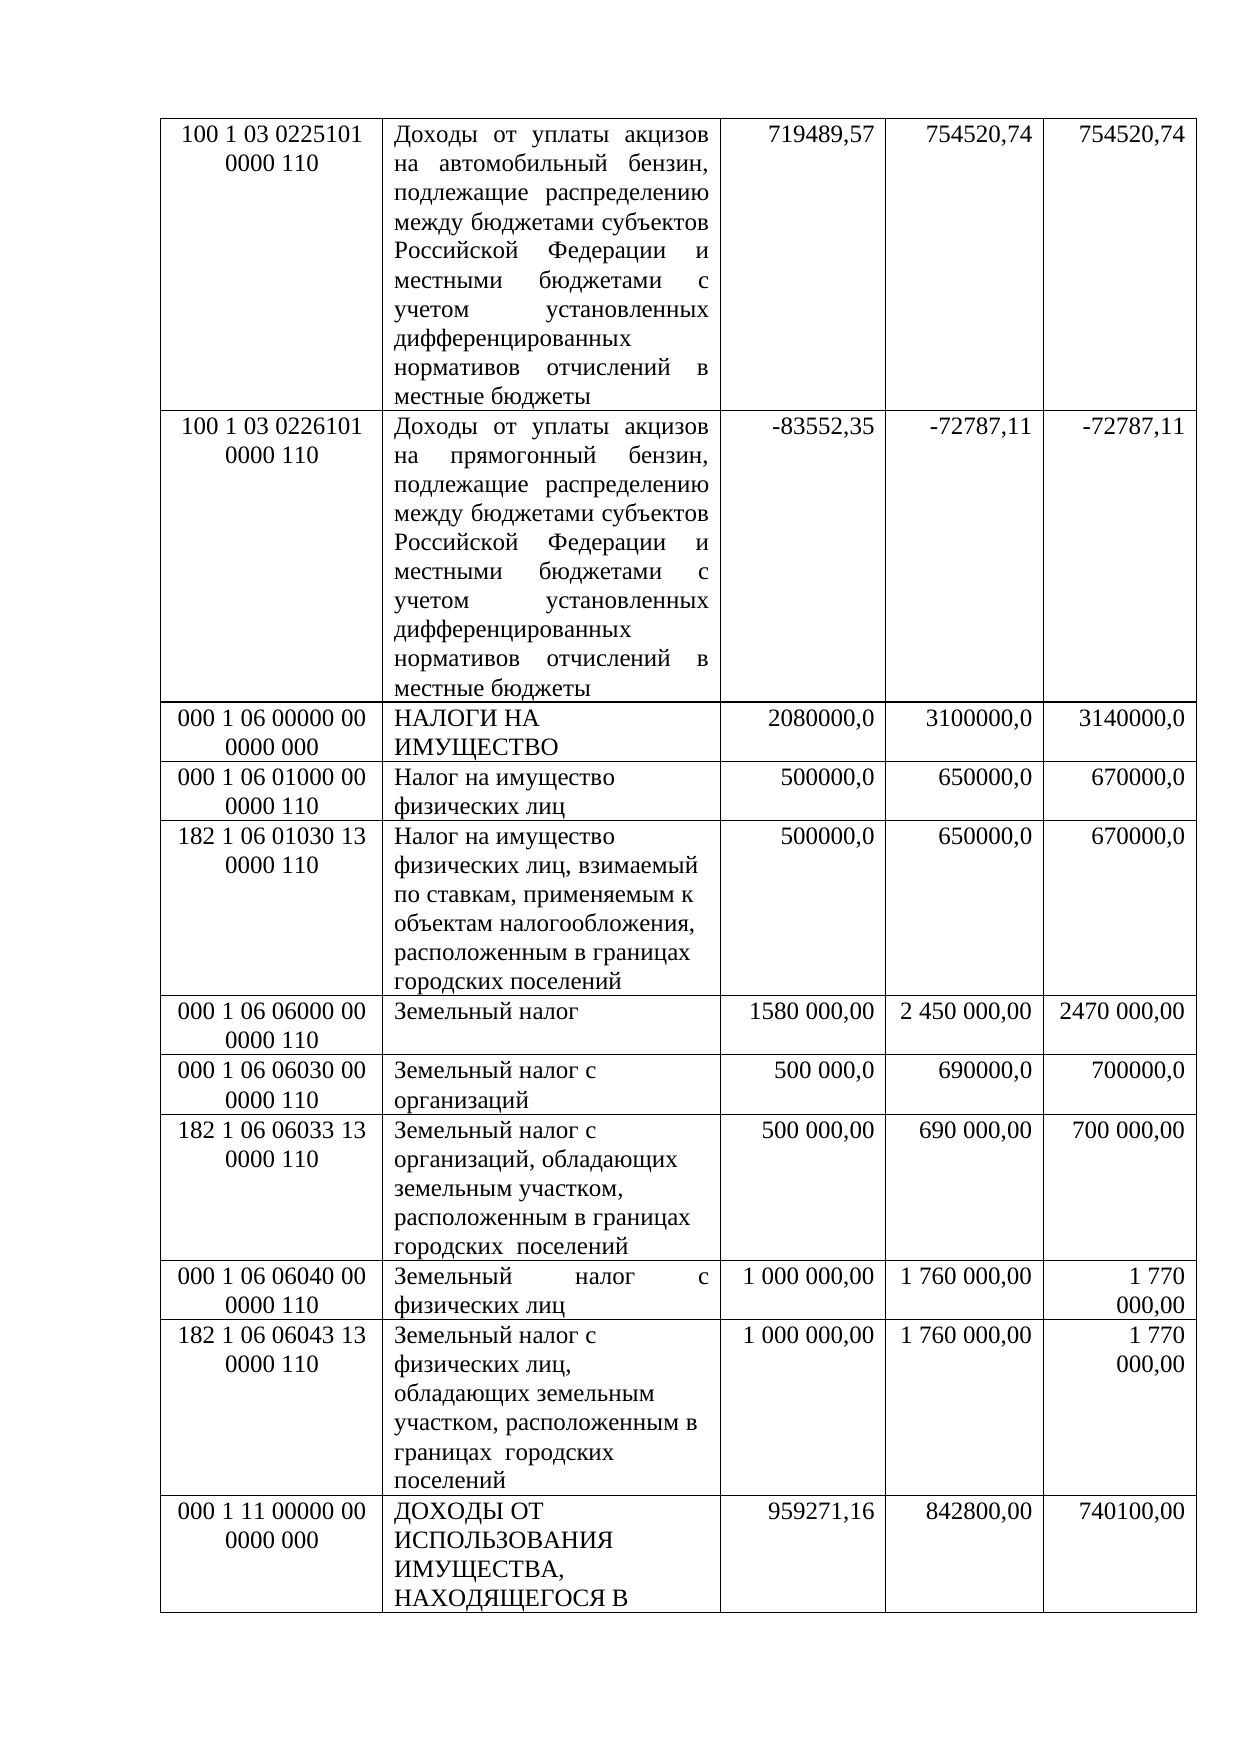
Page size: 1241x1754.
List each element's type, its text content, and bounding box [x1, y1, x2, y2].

table_cell 500000,0 [721, 821, 885, 995]
table_cell 700000,0 [1044, 1055, 1196, 1113]
table_cell -72787,11 [886, 411, 1043, 701]
table_cell 500 000,00 [721, 1115, 885, 1260]
table_cell 754520,74 [886, 119, 1043, 410]
table_cell -72787,11 [1044, 411, 1196, 701]
table_cell Налог на имущество физических лиц, взимаемый по ставкам, применяемым к объектам налогообложения, расположенным в границах городских поселений [383, 821, 720, 995]
table_cell 670000,0 [1044, 821, 1196, 995]
table_cell Земельный налог с физических лиц, обладающих земельным участком, расположенным в границах городских поселений [383, 1320, 720, 1494]
table_cell 740100,00 [1044, 1496, 1196, 1612]
table_cell 3100000,0 [886, 703, 1043, 761]
table_cell 650000,0 [886, 821, 1043, 995]
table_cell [161, 1496, 382, 1612]
table_cell 842800,00 [886, 1496, 1043, 1612]
table_cell 182 1 06 06033 13 0000 110 [161, 1115, 382, 1260]
table_cell 1 000 000,00 [721, 1320, 885, 1494]
table_cell 1 770 000,00 [1044, 1261, 1196, 1319]
table_cell 719489,57 [721, 119, 885, 410]
table_cell 182 1 06 06043 13 0000 110 [161, 1320, 382, 1494]
table_cell 1 000 000,00 [721, 1261, 885, 1319]
table_cell НАЛОГИ НА ИМУЩЕСТВО [383, 703, 720, 761]
table_cell 500 000,0 [721, 1055, 885, 1113]
table_cell 100 1 03 0225101 0000 110 [161, 119, 382, 410]
table_cell 700 000,00 [1044, 1115, 1196, 1260]
table_cell 690000,0 [886, 1055, 1043, 1113]
table_cell 500000,0 [721, 762, 885, 820]
table_cell Земельный налог с физических лиц [383, 1261, 720, 1319]
table_cell 000 1 06 01000 00 0000 110 [161, 762, 382, 820]
table_cell 3140000,0 [1044, 703, 1196, 761]
table_cell Доходы от уплаты акцизов на автомобильный бензин, подлежащие распределению между бюджетами субъектов Российской Федерации и местными бюджетами с учетом установленных дифференцированных нормативов отчислений в местные бюджеты [383, 119, 720, 410]
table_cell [383, 1496, 720, 1612]
table_cell 000 1 06 06040 00 0000 110 [161, 1261, 382, 1319]
table_cell -83552,35 [721, 411, 885, 701]
table_cell 1580 000,00 [721, 996, 885, 1054]
table_cell 1 770 000,00 [1044, 1320, 1196, 1494]
table_cell 670000,0 [1044, 762, 1196, 820]
table_cell 690 000,00 [886, 1115, 1043, 1260]
table_cell Земельный налог с организаций, обладающих земельным участком, расположенным в границах городских поселений [383, 1115, 720, 1260]
table_cell 000 1 06 00000 00 0000 000 [161, 703, 382, 761]
table_cell 650000,0 [886, 762, 1043, 820]
table_cell Земельный налог с организаций [383, 1055, 720, 1113]
table_cell Доходы от уплаты акцизов на прямогонный бензин, подлежащие распределению между бюджетами субъектов Российской Федерации и местными бюджетами с учетом установленных дифференцированных нормативов отчислений в местные бюджеты [383, 411, 720, 701]
table_cell 000 1 06 06030 00 0000 110 [161, 1055, 382, 1113]
table_cell 000 1 06 06000 00 0000 110 [161, 996, 382, 1054]
table_cell 100 1 03 0226101 0000 110 [161, 411, 382, 701]
table_cell 2 450 000,00 [886, 996, 1043, 1054]
table_cell 1 760 000,00 [886, 1261, 1043, 1319]
table_cell 2470 000,00 [1044, 996, 1196, 1054]
table_cell 2080000,0 [721, 703, 885, 761]
table_cell 959271,16 [721, 1496, 885, 1612]
table_cell 1 760 000,00 [886, 1320, 1043, 1494]
table_cell Земельный налог [383, 996, 720, 1054]
table_cell Налог на имущество физических лиц [383, 762, 720, 820]
table_cell 182 1 06 01030 13 0000 110 [161, 821, 382, 995]
table_cell 754520,74 [1044, 119, 1196, 410]
